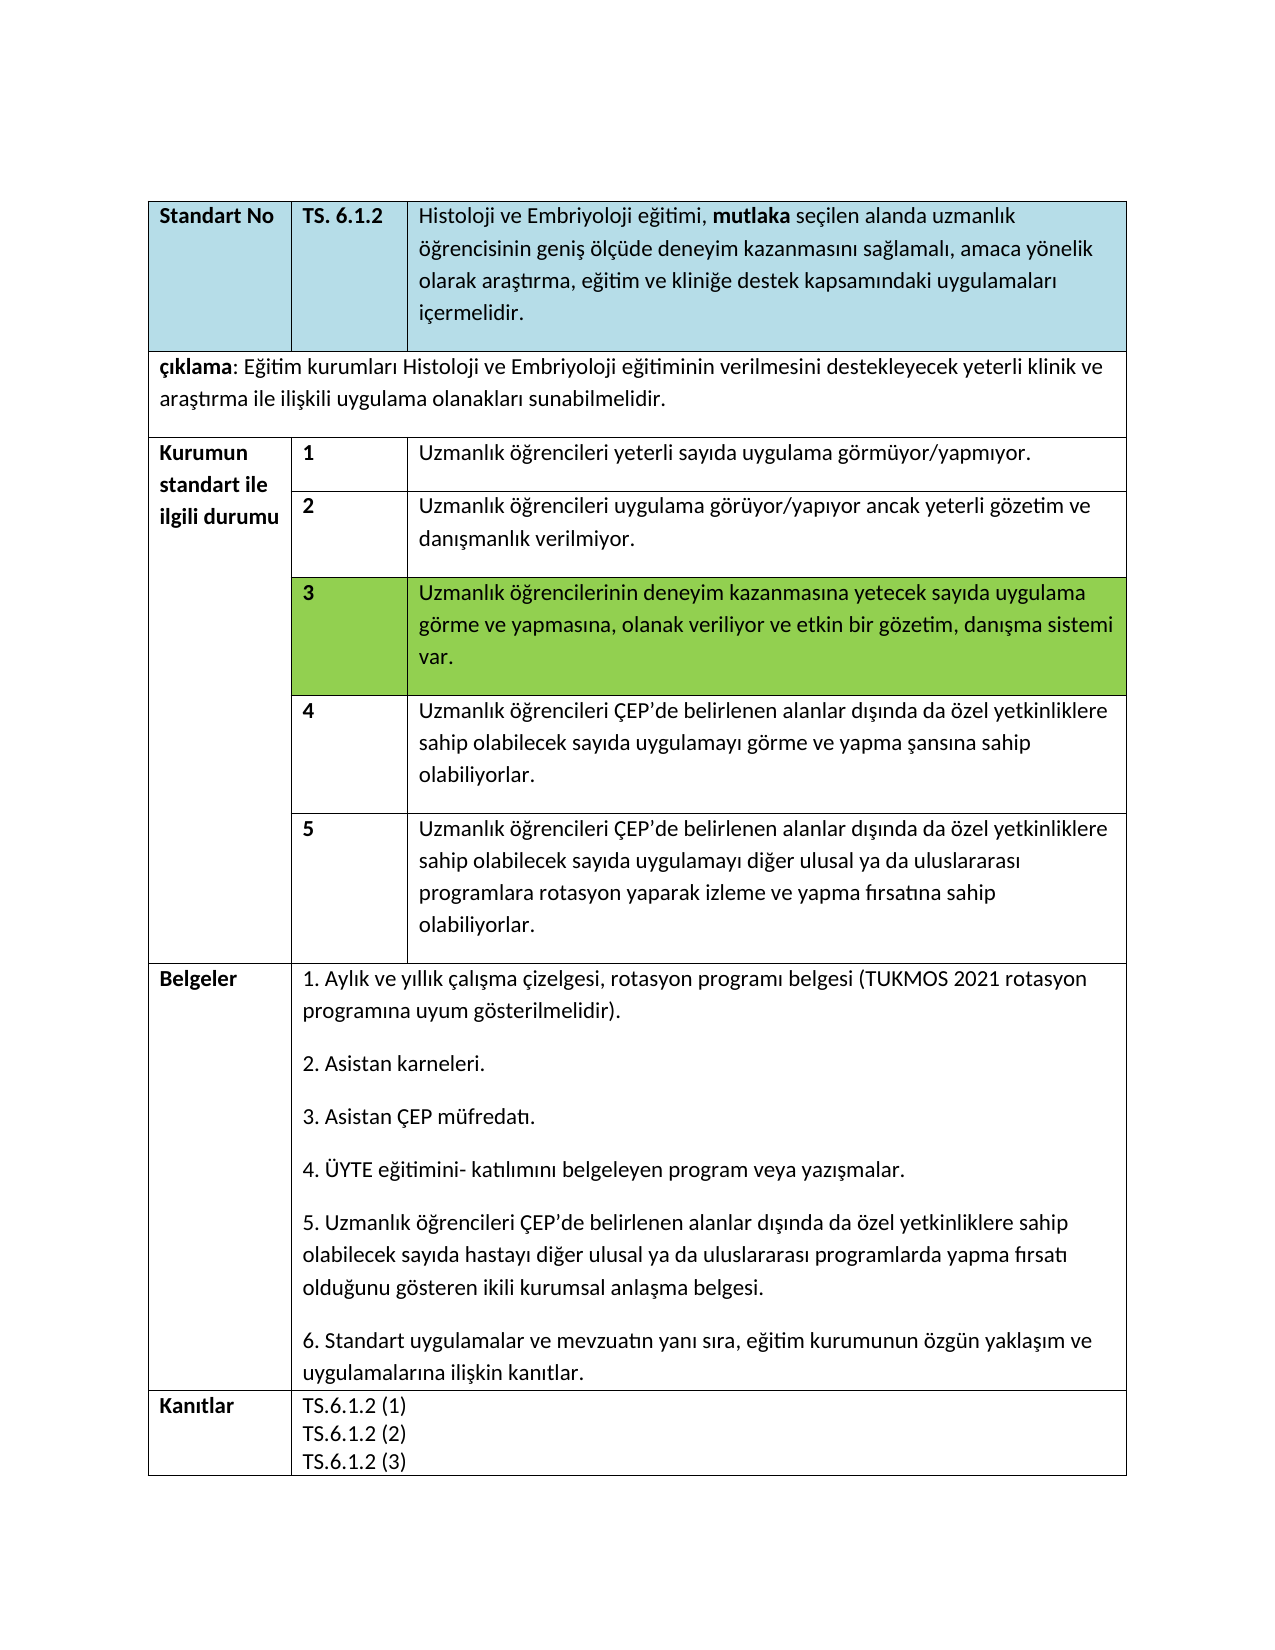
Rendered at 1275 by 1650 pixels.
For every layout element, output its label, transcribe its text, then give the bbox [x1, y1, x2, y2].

table_cell 1. Aylık ve yıllık çalışma çizelgesi, rotasyon programı belgesi (TUKMOS 2021 rotasyon programına uyum gösterilmelidir). 2. Asistan karneleri. 3. Asistan ÇEP müfredatı. 4. ÜYTE eğitimini- katılımını belgeleyen program veya yazışmalar. 5. Uzmanlık öğrencileri ÇEP’de belirlenen alanlar dışında da özel yetkinliklere sahip olabilecek sayıda hastayı diğer ulusal ya da uluslararası programlarda yapma fırsatı olduğunu gösteren ikili kurumsal anlaşma belgesi. 6. Standart uygulamalar ve mevzuatın yanı sıra, eğitim kurumunun özgün yaklaşım ve uygulamalarına ilişkin kanıtlar. [292, 964, 1126, 1390]
table_cell çıklama: Eğitim kurumları Histoloji ve Embriyoloji eğitiminin verilmesini destekleyecek yeterli klinik ve araştırma ile ilişkili uygulama olanakları sunabilmelidir. [149, 352, 1126, 437]
table_header TS. 6.1.2 [292, 202, 407, 351]
table_header Standart No [149, 202, 291, 351]
table_cell Kurumun standart ile ilgili durumu [149, 438, 291, 963]
table_cell Uzmanlık öğrencileri ÇEP’de belirlenen alanlar dışında da özel yetkinliklere sahip olabilecek sayıda uygulamayı diğer ulusal ya da uluslararası programlara rotasyon yaparak izleme ve yapma fırsatına sahip olabiliyorlar. [408, 814, 1126, 963]
table_cell 1 [292, 438, 407, 491]
table_cell 3 [292, 578, 407, 695]
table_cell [292, 1391, 1126, 1475]
table_cell Uzmanlık öğrencileri ÇEP’de belirlenen alanlar dışında da özel yetkinliklere sahip olabilecek sayıda uygulamayı görme ve yapma şansına sahip olabiliyorlar. [408, 696, 1126, 813]
table_cell 5 [292, 814, 407, 963]
table_cell Uzmanlık öğrencileri yeterli sayıda uygulama görmüyor/yapmıyor. [408, 438, 1126, 491]
table_cell Uzmanlık öğrencilerinin deneyim kazanmasına yetecek sayıda uygulama görme ve yapmasına, olanak veriliyor ve etkin bir gözetim, danışma sistemi var. [408, 578, 1126, 695]
table_cell Kanıtlar [149, 1391, 291, 1475]
table_cell Belgeler [149, 964, 291, 1390]
table_header Histoloji ve Embriyoloji eğitimi, mutlaka seçilen alanda uzmanlık öğrencisinin geniş ölçüde deneyim kazanmasını sağlamalı, amaca yönelik olarak araştırma, eğitim ve kliniğe destek kapsamındaki uygulamaları içermelidir. [408, 202, 1126, 351]
table_cell Uzmanlık öğrencileri uygulama görüyor/yapıyor ancak yeterli gözetim ve danışmanlık verilmiyor. [408, 492, 1126, 577]
table_cell 2 [292, 492, 407, 577]
table_cell 4 [292, 696, 407, 813]
